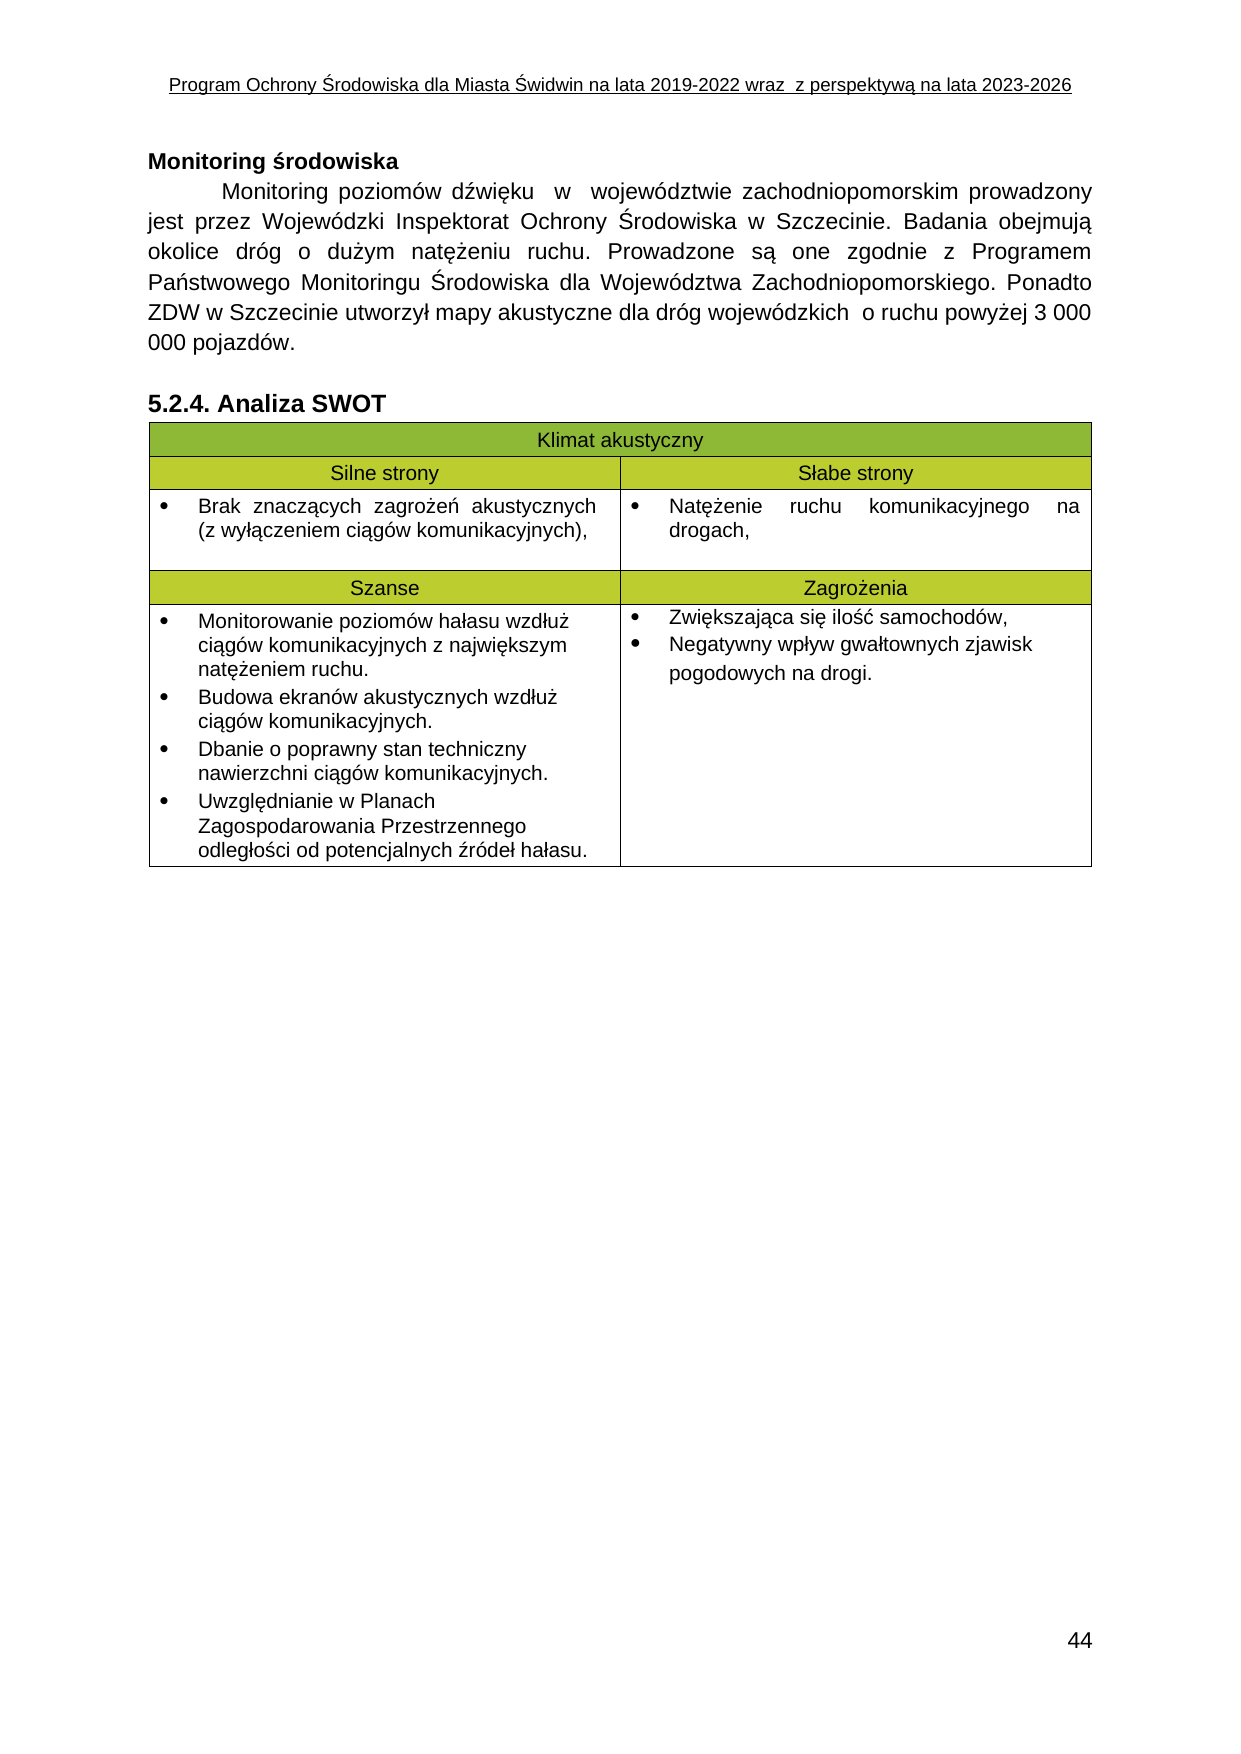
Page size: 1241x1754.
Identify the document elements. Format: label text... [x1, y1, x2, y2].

table_cell Silne strony [150, 457, 620, 489]
text Monitoring środowiska [148, 148, 1093, 174]
table_cell Monitorowanie poziomów hałasu wzdłuż ciągów komunikacyjnych z największym natężeniem ruchu. Budowa ekranów akustycznych wzdłuż ciągów komunikacyjnych. Dbanie o poprawny stan techniczny nawierzchni ciągów komunikacyjnych. Uwzględnianie w Planach Zagospodarowania Przestrzennego odległości od potencjalnych źródeł hałasu. [150, 605, 620, 866]
table_cell Zwiększająca się ilość samochodów, Negatywny wpływ gwałtownych zjawisk pogodowych na drogi. [621, 605, 1091, 866]
text 5.2.4. Analiza SWOT [148, 389, 1093, 418]
text Monitoring poziomów dźwięku w województwie zachodniopomorskim prowadzony jest przez Wojewódzki Inspektorat Ochrony Środowiska w Szczecinie. Badania obejmują okolice dróg o dużym natężeniu ruchu. Prowadzone są one zgodnie z Programem Państwowego Monitoringu Środowiska dla Województwa Zachodniopomorskiego. Ponadto ZDW w Szczecinie utworzył mapy akustyczne dla dróg wojewódzkich o ruchu powyżej 3 000 000 pojazdów. [148, 178, 1093, 355]
table_cell Natężenie ruchu komunikacyjnego na drogach, [621, 490, 1091, 570]
table_cell Brak znaczących zagrożeń akustycznych (z wyłączeniem ciągów komunikacyjnych), [150, 490, 620, 570]
table_cell Szanse [150, 571, 620, 604]
table_header Klimat akustyczny [150, 423, 1091, 456]
table_cell Zagrożenia [621, 571, 1091, 604]
table_cell Słabe strony [621, 457, 1091, 489]
